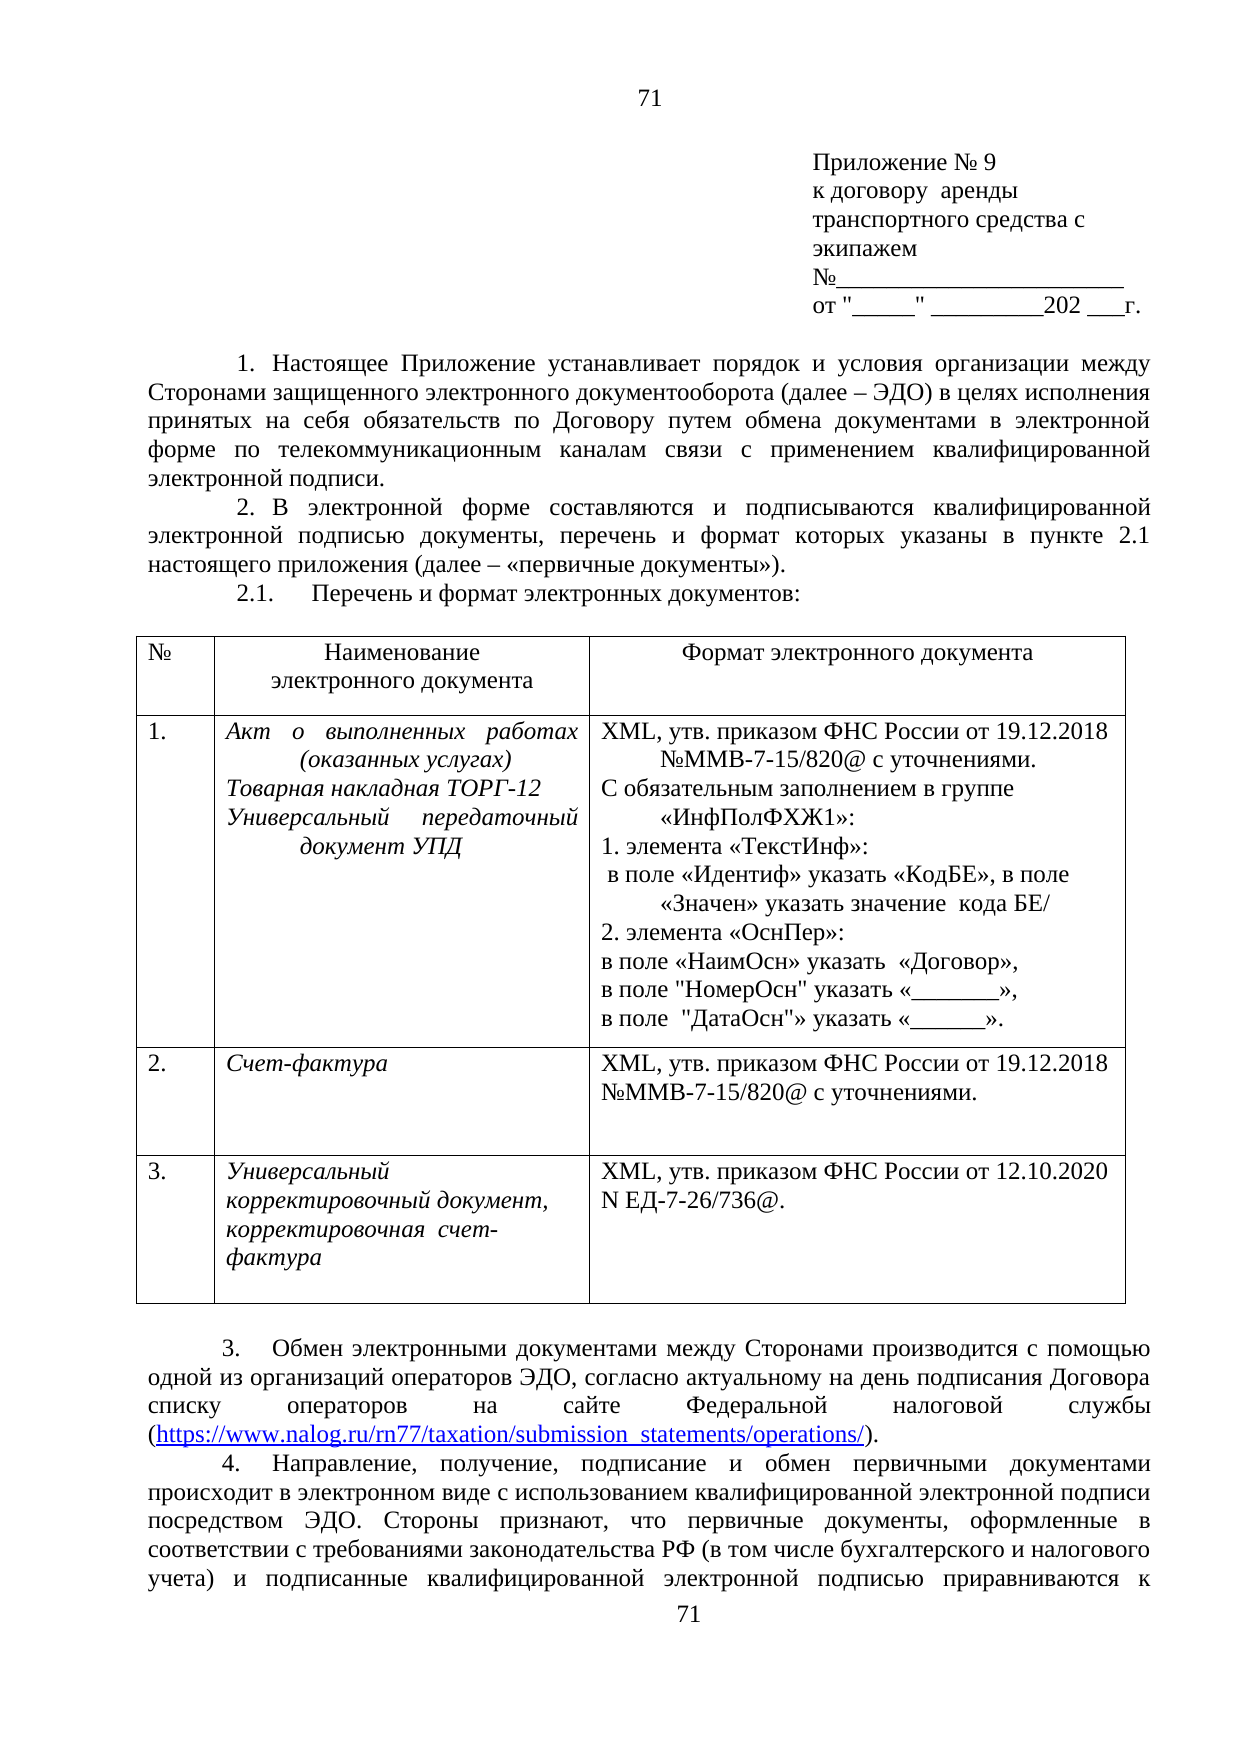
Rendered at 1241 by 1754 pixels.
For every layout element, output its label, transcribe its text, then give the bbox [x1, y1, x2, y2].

table_header № [137, 637, 214, 715]
table_cell XML, утв. приказом ФНС России от 12.10.2020 N ЕД-7-26/736@. [590, 1156, 1125, 1303]
list В электронной форме составляются и подписываются квалифицированной электронной подписью документы, перечень и формат которых указаны в пункте 2.1 настоящего приложения (далее – «первичные документы»). [148, 492, 1152, 578]
list Обмен электронными документами между Сторонами производится с помощью одной из организаций операторов ЭДО, согласно актуальному на день подписания Договора списку операторов на сайте Федеральной налоговой службы (https://www.nalog.ru/rn77/taxation/submission_statements/operations/). [148, 1333, 1152, 1448]
list Настоящее Приложение устанавливает порядок и условия организации между Сторонами защищенного электронного документооборота (далее – ЭДО) в целях исполнения принятых на себя обязательств по Договору путем обмена документами в электронной форме по телекоммуникационным каналам связи с применением квалифицированной электронной подписи. [148, 348, 1152, 492]
table_cell 1. [137, 716, 214, 1047]
table_cell Акт о выполненных работах (оказанных услугах) Товарная накладная ТОРГ-12 Универсальный передаточный документ УПД [215, 716, 589, 1047]
text к договору аренды [812, 176, 1152, 204]
table_cell Универсальный корректировочный документ, корректировочная счет-фактура [215, 1156, 589, 1303]
table_cell XML, утв. приказом ФНС России от 19.12.2018 №ММВ-7-15/820@ с уточнениями. [590, 1048, 1125, 1155]
table_cell 2. [137, 1048, 214, 1155]
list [148, 1448, 1152, 1592]
list Перечень и формат электронных документов: [236, 578, 1152, 607]
table_cell XML, утв. приказом ФНС России от 19.12.2018 №ММВ-7-15/820@ с уточнениями. С обязательным заполнением в группе «ИнфПолФХЖ1»: 1. элемента «ТекстИнф»: в поле «Идентиф» указать «КодБЕ», в поле «Значен» указать значение кода БЕ/ 2. элемента «ОснПер»: в поле «НаимОсн» указать «Договор», в поле "НомерОсн" указать «_______», в поле "ДатаОсн"» указать «______». [590, 716, 1125, 1047]
table_header Наименование электронного документа [215, 637, 589, 715]
text Приложение № 9 [812, 147, 1152, 176]
table_cell Счет-фактура [215, 1048, 589, 1155]
table_cell 3. [137, 1156, 214, 1303]
table_header Формат электронного документа [590, 637, 1125, 715]
text транспортного средства с экипажем №_______________________ от "_____" _________202 ___г. [812, 204, 1152, 319]
